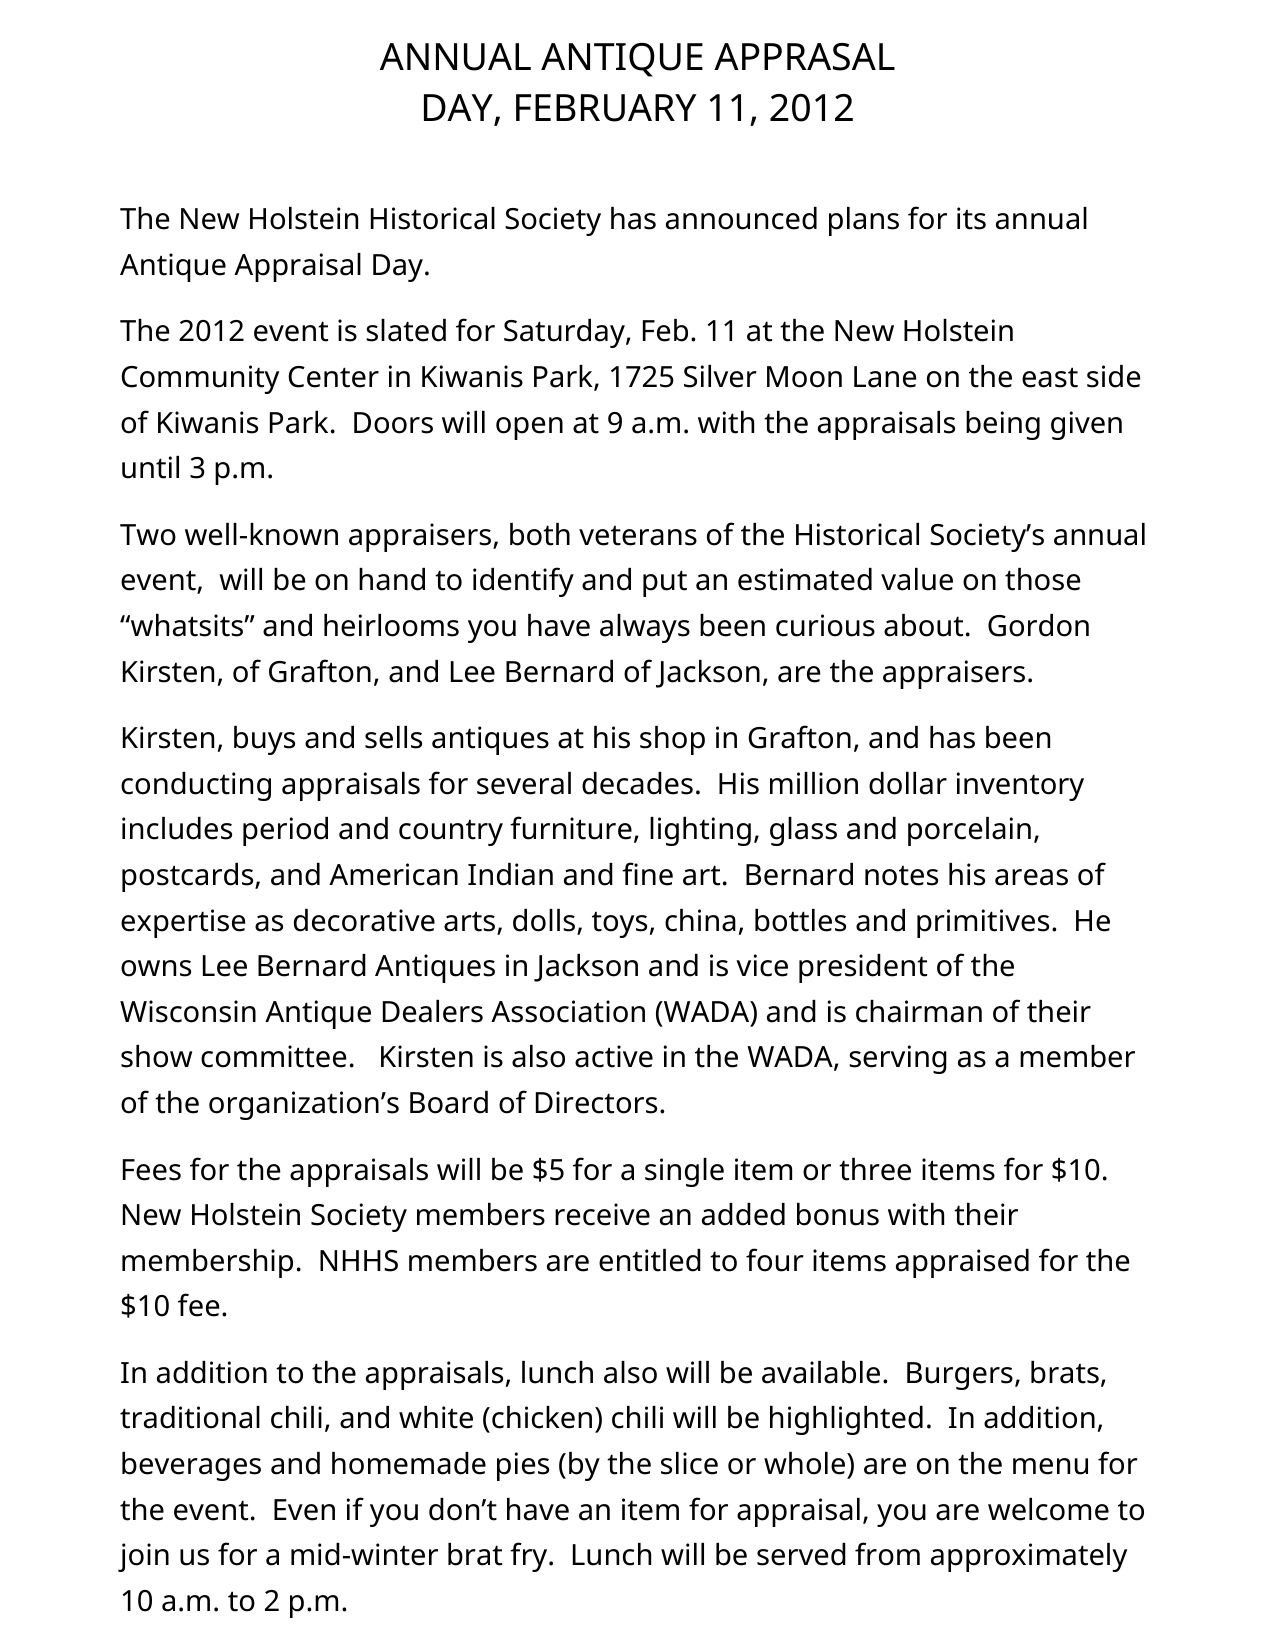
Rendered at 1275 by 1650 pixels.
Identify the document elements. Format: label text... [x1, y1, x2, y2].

text The New Holstein Historical Society has announced plans for its annual Antique Appraisal Day. [120, 198, 1155, 284]
text The 2012 event is slated for Saturday, Feb. 11 at the New Holstein Community Center in Kiwanis Park, 1725 Silver Moon Lane on the east side of Kiwanis Park. Doors will open at 9 a.m. with the appraisals being given until 3 p.m. [120, 311, 1155, 487]
text In addition to the appraisals, lunch also will be available. Burgers, brats, traditional chili, and white (chicken) chili will be highlighted. In addition, beverages and homemade pies (by the slice or whole) are on the menu for the event. Even if you don’t have an item for appraisal, you are welcome to join us for a mid-winter brat fry. Lunch will be served from approximately 10 a.m. to 2 p.m. [120, 1352, 1155, 1620]
text Kirsten, buys and sells antiques at his shop in Grafton, and has been conducting appraisals for several decades. His million dollar inventory includes period and country furniture, lighting, glass and porcelain, postcards, and American Indian and fine art. Bernard notes his areas of expertise as decorative arts, dolls, toys, china, bottles and primitives. He owns Lee Bernard Antiques in Jackson and is vice president of the Wisconsin Antique Dealers Association (WADA) and is chairman of their show committee. Kirsten is also active in the WADA, serving as a member of the organization’s Board of Directors. [120, 717, 1155, 1122]
text DAY, FEBRUARY 11, 2012 [120, 81, 1155, 132]
text Fees for the appraisals will be $5 for a single item or three items for $10. New Holstein Society members receive an added bonus with their membership. NHHS members are entitled to four items appraised for the $10 fee. [120, 1149, 1155, 1325]
text Two well-known appraisers, both veterans of the Historical Society’s annual event, will be on hand to identify and put an estimated value on those “whatsits” and heirlooms you have always been curious about. Gordon Kirsten, of Grafton, and Lee Bernard of Jackson, are the appraisers. [120, 514, 1155, 691]
text ANNUAL ANTIQUE APPRASAL [120, 30, 1155, 81]
